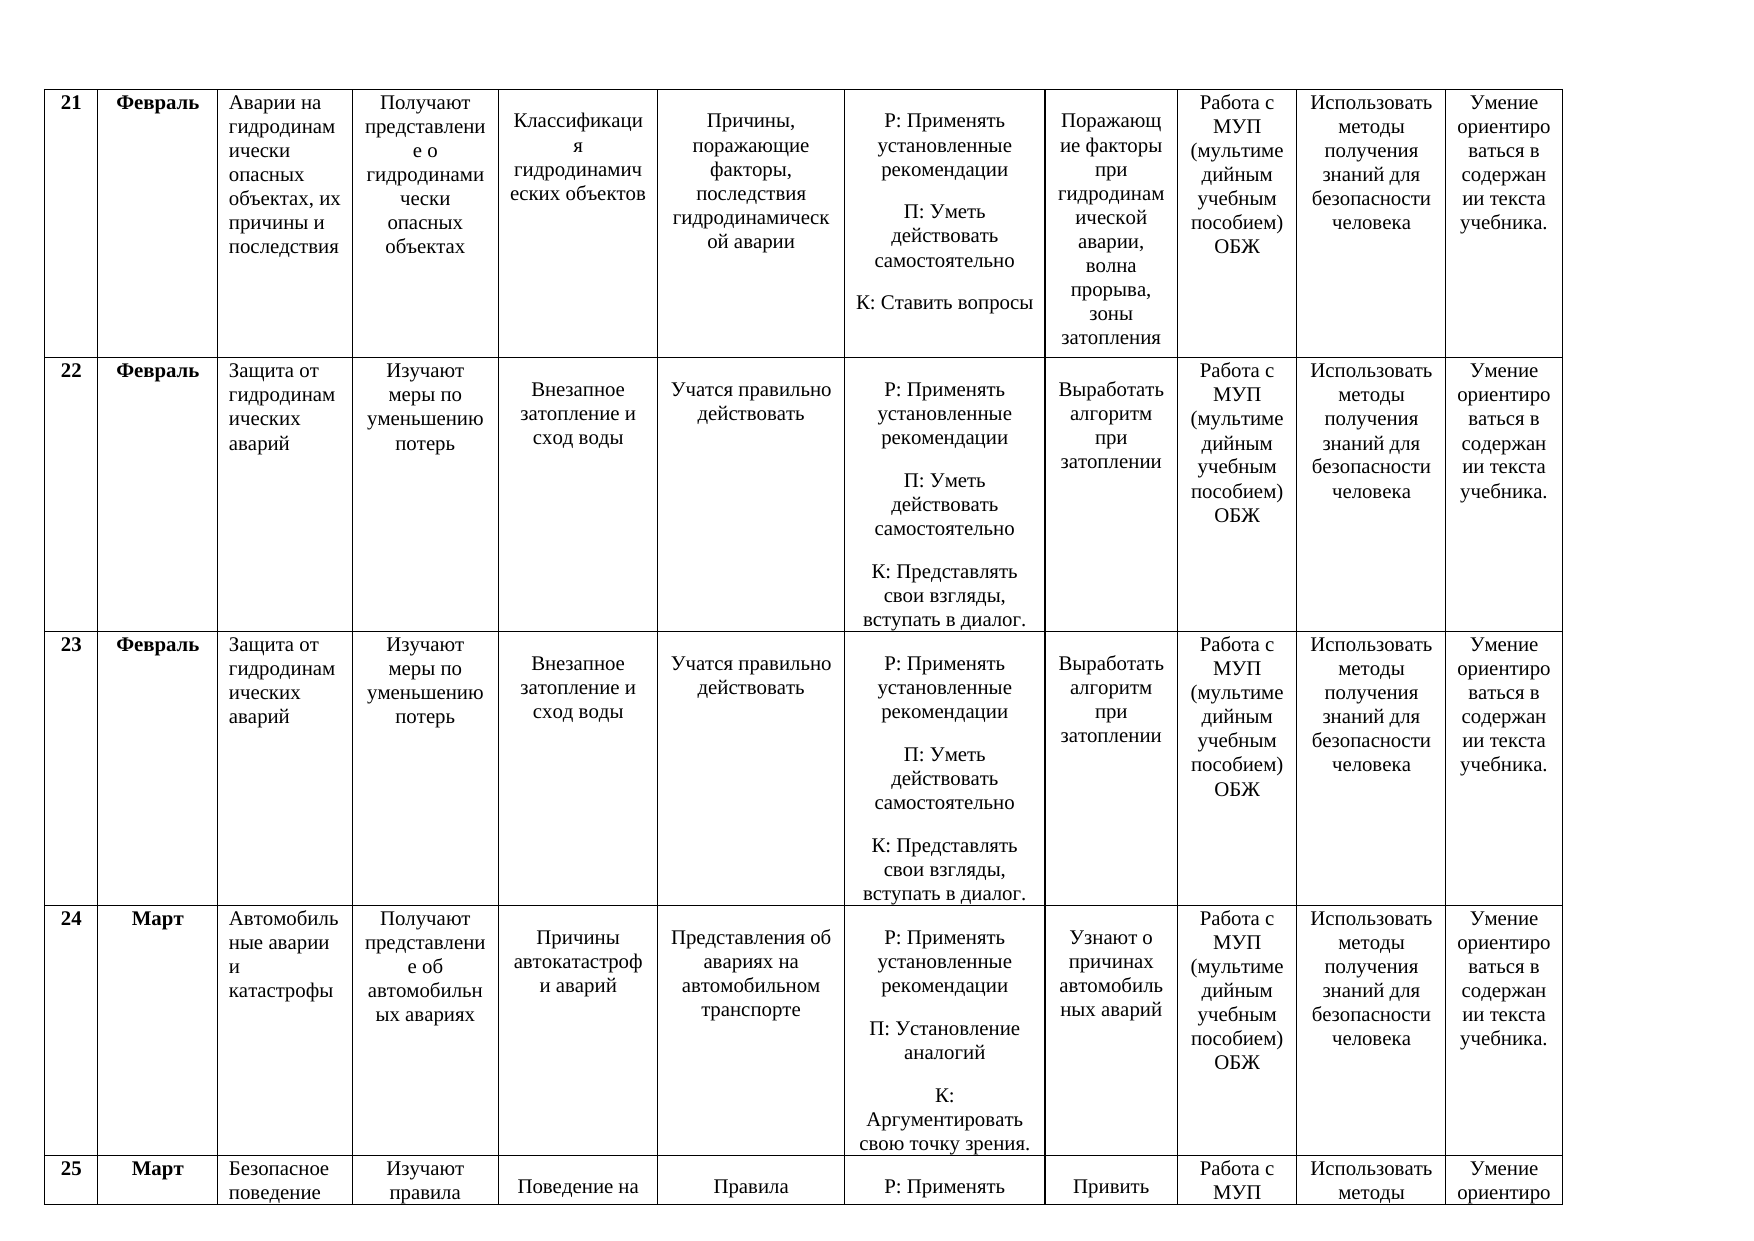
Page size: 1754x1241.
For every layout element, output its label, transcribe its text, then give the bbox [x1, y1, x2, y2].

table_cell 25 [45, 1156, 97, 1204]
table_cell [1446, 1156, 1562, 1204]
table_cell 22 [45, 358, 97, 631]
table_cell Классификация гидродинамических объектов [499, 90, 657, 357]
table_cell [658, 1156, 844, 1204]
table_cell Р: Применять установленные рекомендации П: Уметь действовать самостоятельно К: Представлять свои взгляды, вступать в диалог. [845, 632, 1044, 905]
table_cell Использовать методы получения знаний для безопасности человека [1297, 632, 1445, 905]
table_cell Внезапное затопление и сход воды [499, 632, 657, 905]
table_cell Март [98, 1156, 217, 1204]
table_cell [1446, 906, 1562, 1155]
table_cell Изучают меры по уменьшению потерь [353, 358, 498, 631]
table_cell Узнают о причинах автомобильных аварий [1046, 906, 1177, 1155]
table_cell Умение ориентироваться в содержании текста учебника. [1446, 358, 1562, 631]
table_cell Умение ориентироваться в содержании текста учебника. [1446, 632, 1562, 905]
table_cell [1297, 1156, 1445, 1204]
table_cell Аварии на гидродинамически опасных объектах, их причины и последствия [218, 90, 352, 357]
table_cell Февраль [98, 358, 217, 631]
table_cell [353, 1156, 498, 1204]
table_cell Февраль [98, 632, 217, 905]
table_cell Поражающие факторы при гидродинамической аварии, волна прорыва, зоны затопления [1046, 90, 1177, 357]
table_cell Март [98, 906, 217, 1155]
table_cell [218, 1156, 352, 1204]
table_cell Автомобильные аварии и катастрофы [218, 906, 352, 1155]
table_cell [1178, 1156, 1296, 1204]
table_cell Учатся правильно действовать [658, 358, 844, 631]
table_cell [845, 906, 1044, 1155]
table_cell Р: Применять установленные рекомендации П: Уметь действовать самостоятельно К: Представлять свои взгляды, вступать в диалог. [845, 358, 1044, 631]
table_cell Работа с МУП (мультимедийным учебным пособием) ОБЖ [1178, 632, 1296, 905]
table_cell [499, 1156, 657, 1204]
table_cell 24 [45, 906, 97, 1155]
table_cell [845, 90, 1044, 357]
table_cell Выработать алгоритм при затоплении [1046, 632, 1177, 905]
table_cell Февраль [98, 90, 217, 357]
table_cell Внезапное затопление и сход воды [499, 358, 657, 631]
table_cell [1446, 90, 1562, 357]
table_cell Защита от гидродинамических аварий [218, 632, 352, 905]
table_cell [1178, 906, 1296, 1155]
table_cell Изучают меры по уменьшению потерь [353, 632, 498, 905]
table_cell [1297, 906, 1445, 1155]
table_cell Представления об авариях на автомобильном транспорте [658, 906, 844, 1155]
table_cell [845, 1156, 1044, 1204]
table_cell Получают представление о гидродинамически опасных объектах [353, 90, 498, 357]
table_cell Выработать алгоритм при затоплении [1046, 358, 1177, 631]
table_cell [1046, 1156, 1177, 1204]
table_cell Причины автокатастроф и аварий [499, 906, 657, 1155]
table_cell Учатся правильно действовать [658, 632, 844, 905]
table_cell Защита от гидродинамических аварий [218, 358, 352, 631]
table_cell 23 [45, 632, 97, 905]
table_cell Работа с МУП (мультимедийным учебным пособием) ОБЖ [1178, 358, 1296, 631]
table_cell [1178, 90, 1296, 357]
table_cell 21 [45, 90, 97, 357]
table_cell Причины, поражающие факторы, последствия гидродинамической аварии [658, 90, 844, 357]
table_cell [1297, 90, 1445, 357]
table_cell Получают представление об автомобильных авариях [353, 906, 498, 1155]
table_cell Использовать методы получения знаний для безопасности человека [1297, 358, 1445, 631]
